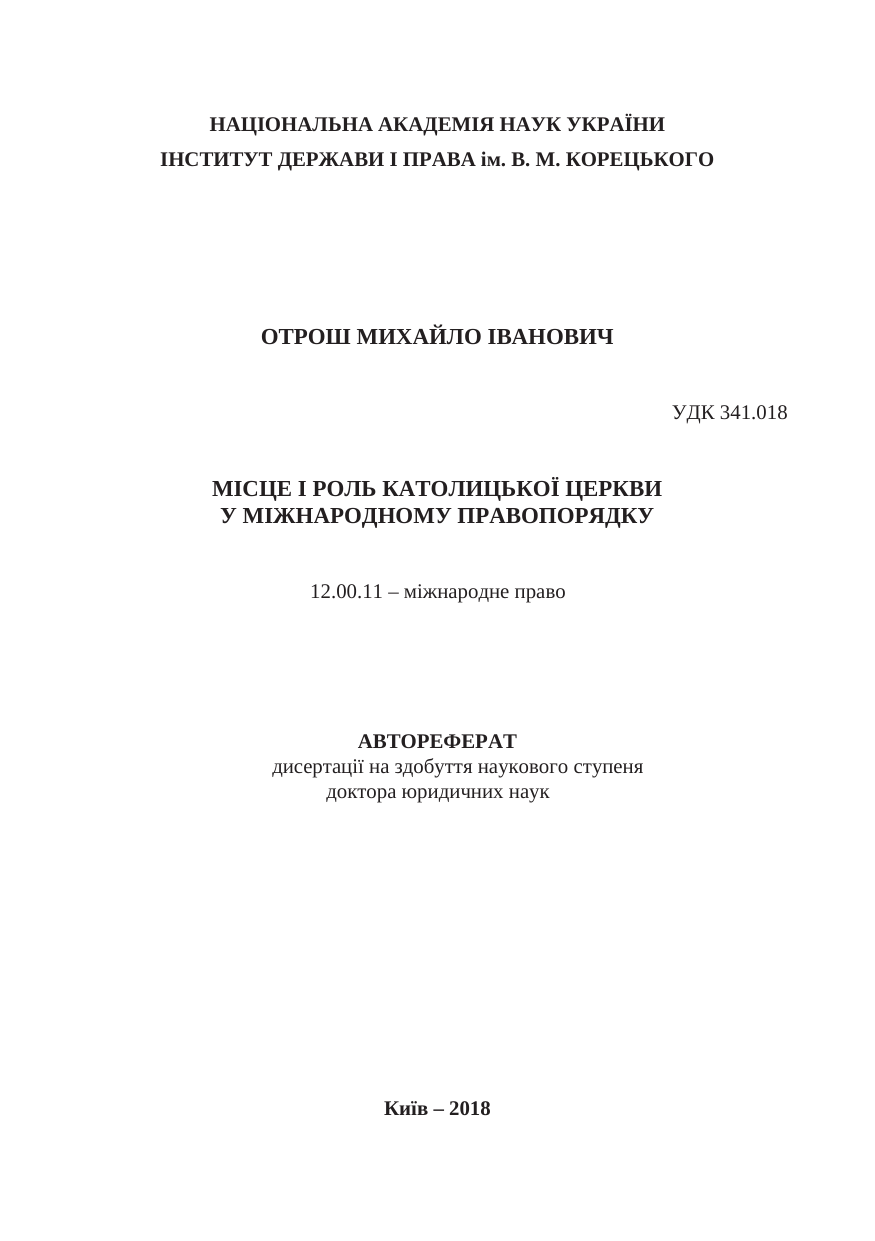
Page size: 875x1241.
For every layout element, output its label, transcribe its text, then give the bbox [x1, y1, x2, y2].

text 12.00.11 – міжнародне право [310, 579, 797, 603]
subtitle Київ – 2018 [159, 1096, 715, 1120]
text МІСЦЕ І РОЛЬ КАТОЛИЦЬКОЇ ЦЕРКВИ У МІЖНАРОДНОМУ ПРАВОПОРЯДКУ [211, 475, 663, 529]
subtitle АВТОРЕФЕРАТ [159, 729, 715, 753]
subtitle НАЦІОНАЛЬНА АКАДЕМІЯ НАУК УКРАЇНИ ІНСТИТУТ ДЕРЖАВИ І ПРАВА ім. В. М. КОРЕЦЬКОГО [159, 112, 715, 171]
text ОТРОШ МИХАЙЛО ІВАНОВИЧ [159, 323, 715, 349]
text УДК 341.018 [672, 399, 797, 424]
text дисертації на здобуття наукового ступеня доктора юридичних наук [272, 754, 711, 803]
